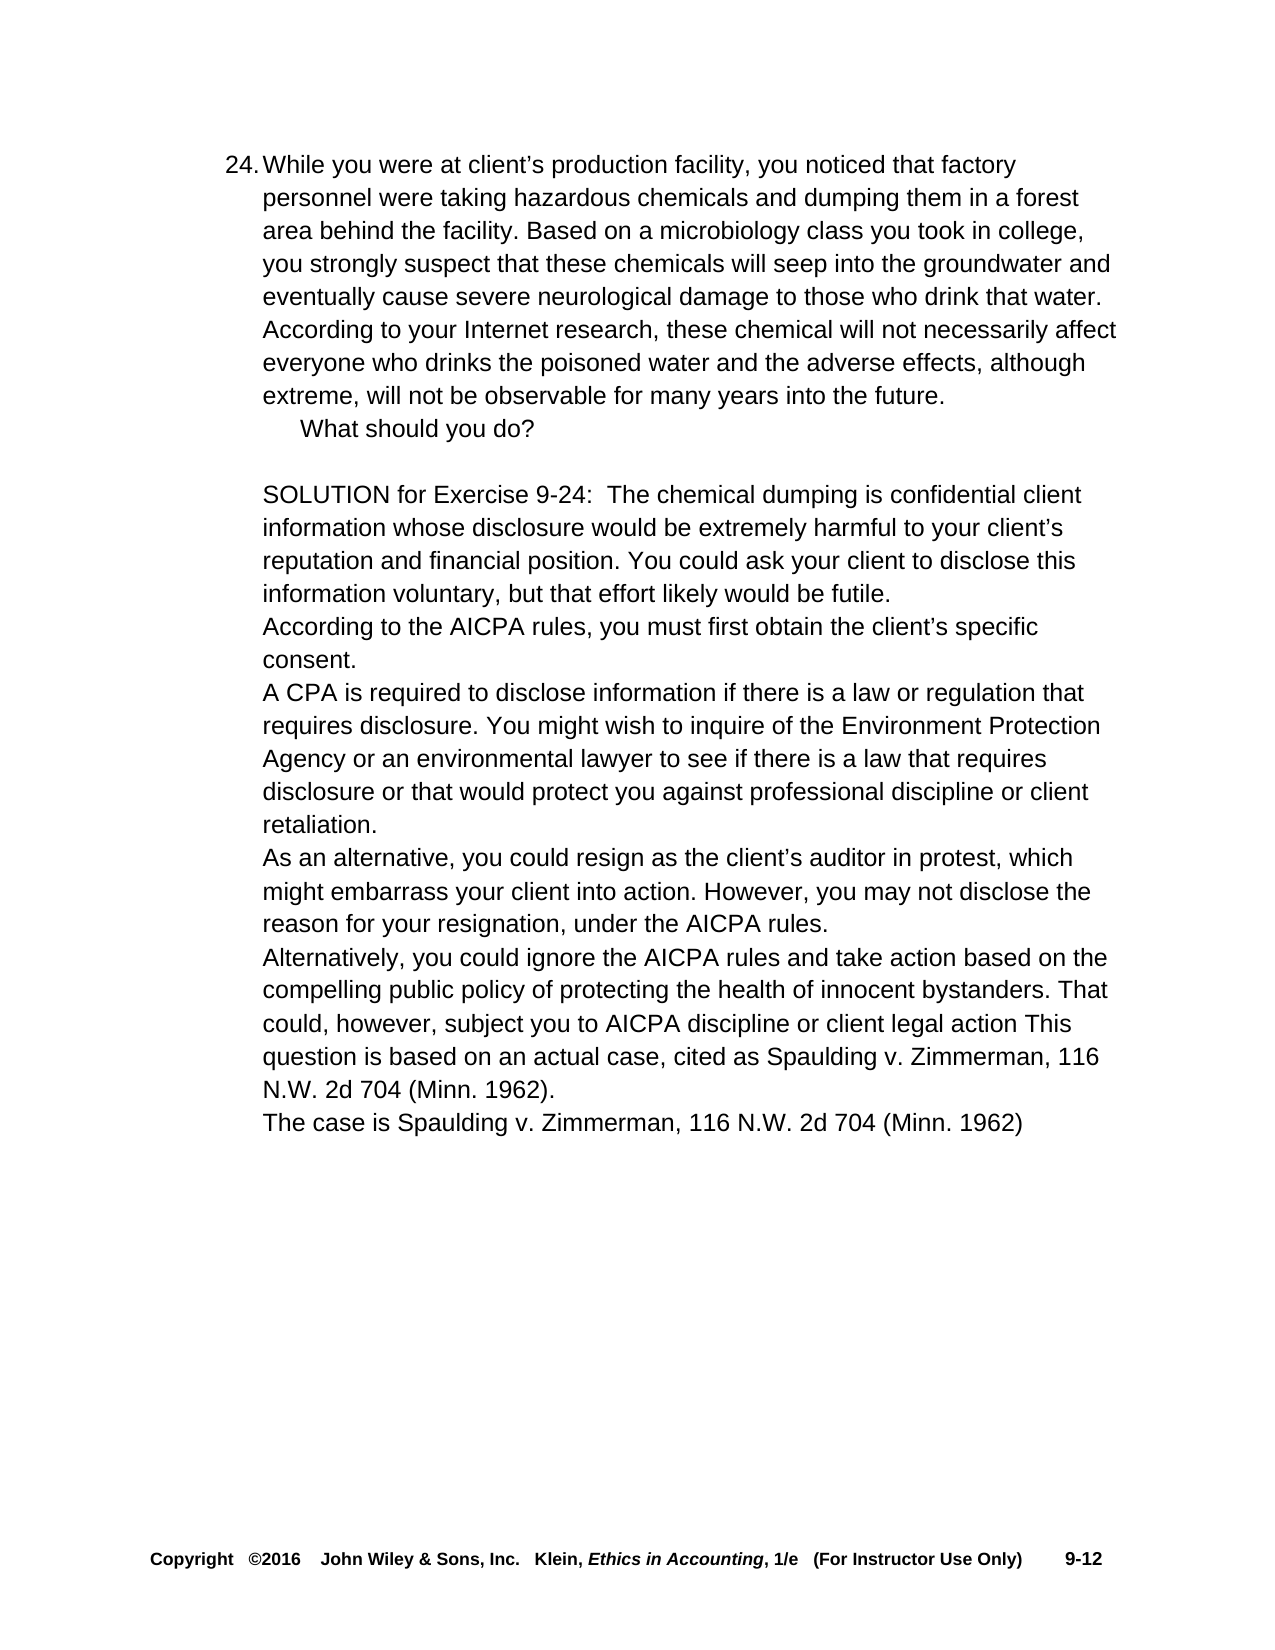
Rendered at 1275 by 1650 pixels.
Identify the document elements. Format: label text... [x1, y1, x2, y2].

text SOLUTION for Exercise 9-24: The chemical dumping is confidential client information whose disclosure would be extremely harmful to your client’s reputation and financial position. You could ask your client to disclose this information voluntary, but that effort likely would be futile. [262, 480, 1125, 608]
list While you were at client’s production facility, you noticed that factory personnel were taking hazardous chemicals and dumping them in a forest area behind the facility. Based on a microbiology class you took in college, you strongly suspect that these chemicals will seep into the groundwater and eventually cause severe neurological damage to those who drink that water. According to your Internet research, these chemical will not necessarily affect everyone who drinks the poisoned water and the adverse effects, although extreme, will not be observable for many years into the future. [225, 150, 1125, 410]
text The case is Spaulding v. Zimmerman, 116 N.W. 2d 704 (Minn. 1962) [187, 1108, 1125, 1136]
text What should you do? [262, 414, 1125, 443]
text Alternatively, you could ignore the AICPA rules and take action based on the compelling public policy of protecting the health of innocent bystanders. That could, however, subject you to AICPA discipline or client legal action This question is based on an actual case, cited as Spaulding v. Zimmerman, 116 N.W. 2d 704 (Minn. 1962). [262, 942, 1125, 1103]
text According to the AICPA rules, you must first obtain the client’s specific consent. [262, 612, 1125, 674]
text As an alternative, you could resign as the client’s auditor in protest, which might embarrass your client into action. However, you may not disclose the reason for your resignation, under the AICPA rules. [262, 843, 1125, 938]
text A CPA is required to disclose information if there is a law or regulation that requires disclosure. You might wish to inquire of the Environment Protection Agency or an environmental lawyer to see if there is a law that requires disclosure or that would protect you against professional discipline or client retaliation. [262, 678, 1125, 839]
